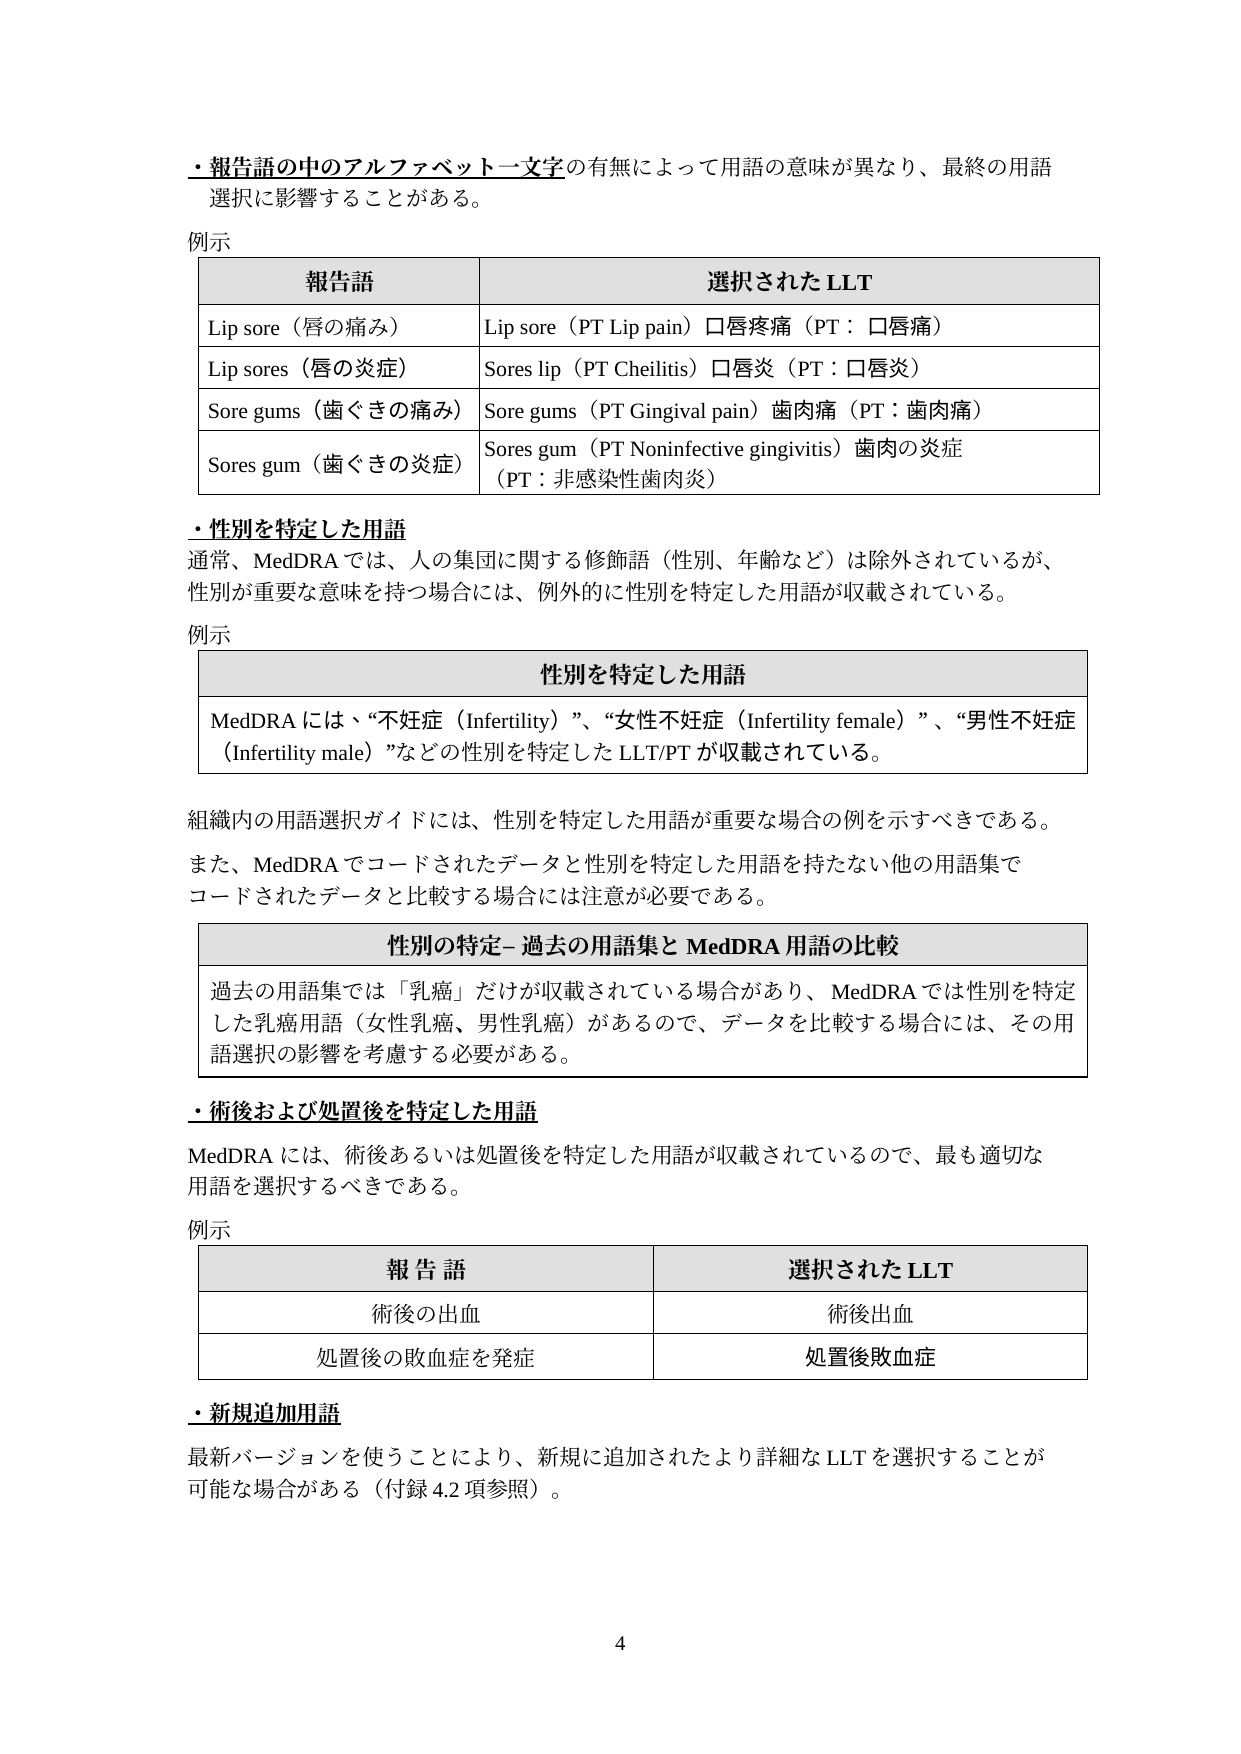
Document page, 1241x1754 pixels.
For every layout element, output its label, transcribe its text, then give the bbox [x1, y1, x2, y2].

table_cell 処置後敗血症 [654, 1334, 1087, 1379]
table_cell Lip sores（唇の炎症） [199, 347, 479, 388]
table_cell Sore gums（PT Gingival pain）歯肉痛（PT：歯肉痛） [480, 389, 1099, 430]
text 最新バージョンを使うことにより、新規に追加されたより詳細なLLTを選択することが可能な場合がある（付録4.2項参照）。 [187, 1440, 1053, 1503]
table_cell Sores lip（PT Cheilitis）口唇炎（PT：口唇炎） [480, 347, 1099, 388]
table_header 報告語 [199, 258, 479, 304]
text また、MedDRAでコードされたデータと性別を特定した用語を持たない他の用語集でコードされたデータと比較する場合には注意が必要である。 [187, 847, 1053, 910]
table_cell Lip sore（PT Lip pain）口唇疼痛（PT： 口唇痛） [480, 305, 1099, 346]
table_cell Sore gums（歯ぐきの痛み） [199, 389, 479, 430]
text ・術後および処置後を特定した用語 [187, 1094, 1053, 1126]
table_cell 術後の出血 [199, 1292, 653, 1333]
table_cell Lip sore（唇の痛み） [199, 305, 479, 346]
text 組織内の用語選択ガイドには、性別を特定した用語が重要な場合の例を示すべきである。 [187, 803, 1053, 835]
table_header 選択されたLLT [480, 258, 1099, 304]
table_cell 処置後の敗血症を発症 [199, 1334, 653, 1379]
table_header 選択されたLLT [654, 1246, 1087, 1291]
text ・新規追加用語 [187, 1396, 1053, 1428]
table_cell 術後出血 [654, 1292, 1087, 1333]
text 通常、MedDRAでは、人の集団に関する修飾語（性別、年齢など）は除外されているが、性別が重要な意味を持つ場合には、例外的に性別を特定した用語が収載されている。 [187, 543, 1053, 606]
table_header 性別を特定した用語 [199, 651, 1087, 696]
text MedDRA には、術後あるいは処置後を特定した用語が収載されているので、最も適切な用語を選択するべきである。 [187, 1138, 1053, 1201]
text ・報告語の中のアルファベット一文字の有無によって用語の意味が異なり、最終の用語選択に影響することがある。 [187, 150, 1053, 213]
table_header 報 告 語 [199, 1246, 653, 1291]
table_cell MedDRAには、“不妊症（Infertility）”、“女性不妊症（Infertility female）” 、“男性不妊症（Infertility male）”などの性別を特定したLLT/PT が収載されている。 [199, 697, 1087, 773]
table_cell 過去の用語集では「乳癌」だけが収載されている場合があり、MedDRAでは性別を特定した乳癌用語（女性乳癌、男性乳癌）があるので、データを比較する場合には、その用語選択の影響を考慮する必要がある。 [199, 966, 1087, 1076]
text 例示 [187, 619, 1053, 650]
text 例示 [187, 225, 1053, 257]
text ・性別を特定した用語 [187, 512, 1053, 543]
table_cell Sores gum（PT Noninfective gingivitis）歯肉の炎症 （PT：非感染性歯肉炎） [480, 431, 1099, 494]
table_header 性別の特定– 過去の用語集とMedDRA用語の比較 [199, 924, 1087, 965]
text 例示 [187, 1213, 1053, 1245]
table_cell Sores gum（歯ぐきの炎症） [199, 431, 479, 494]
